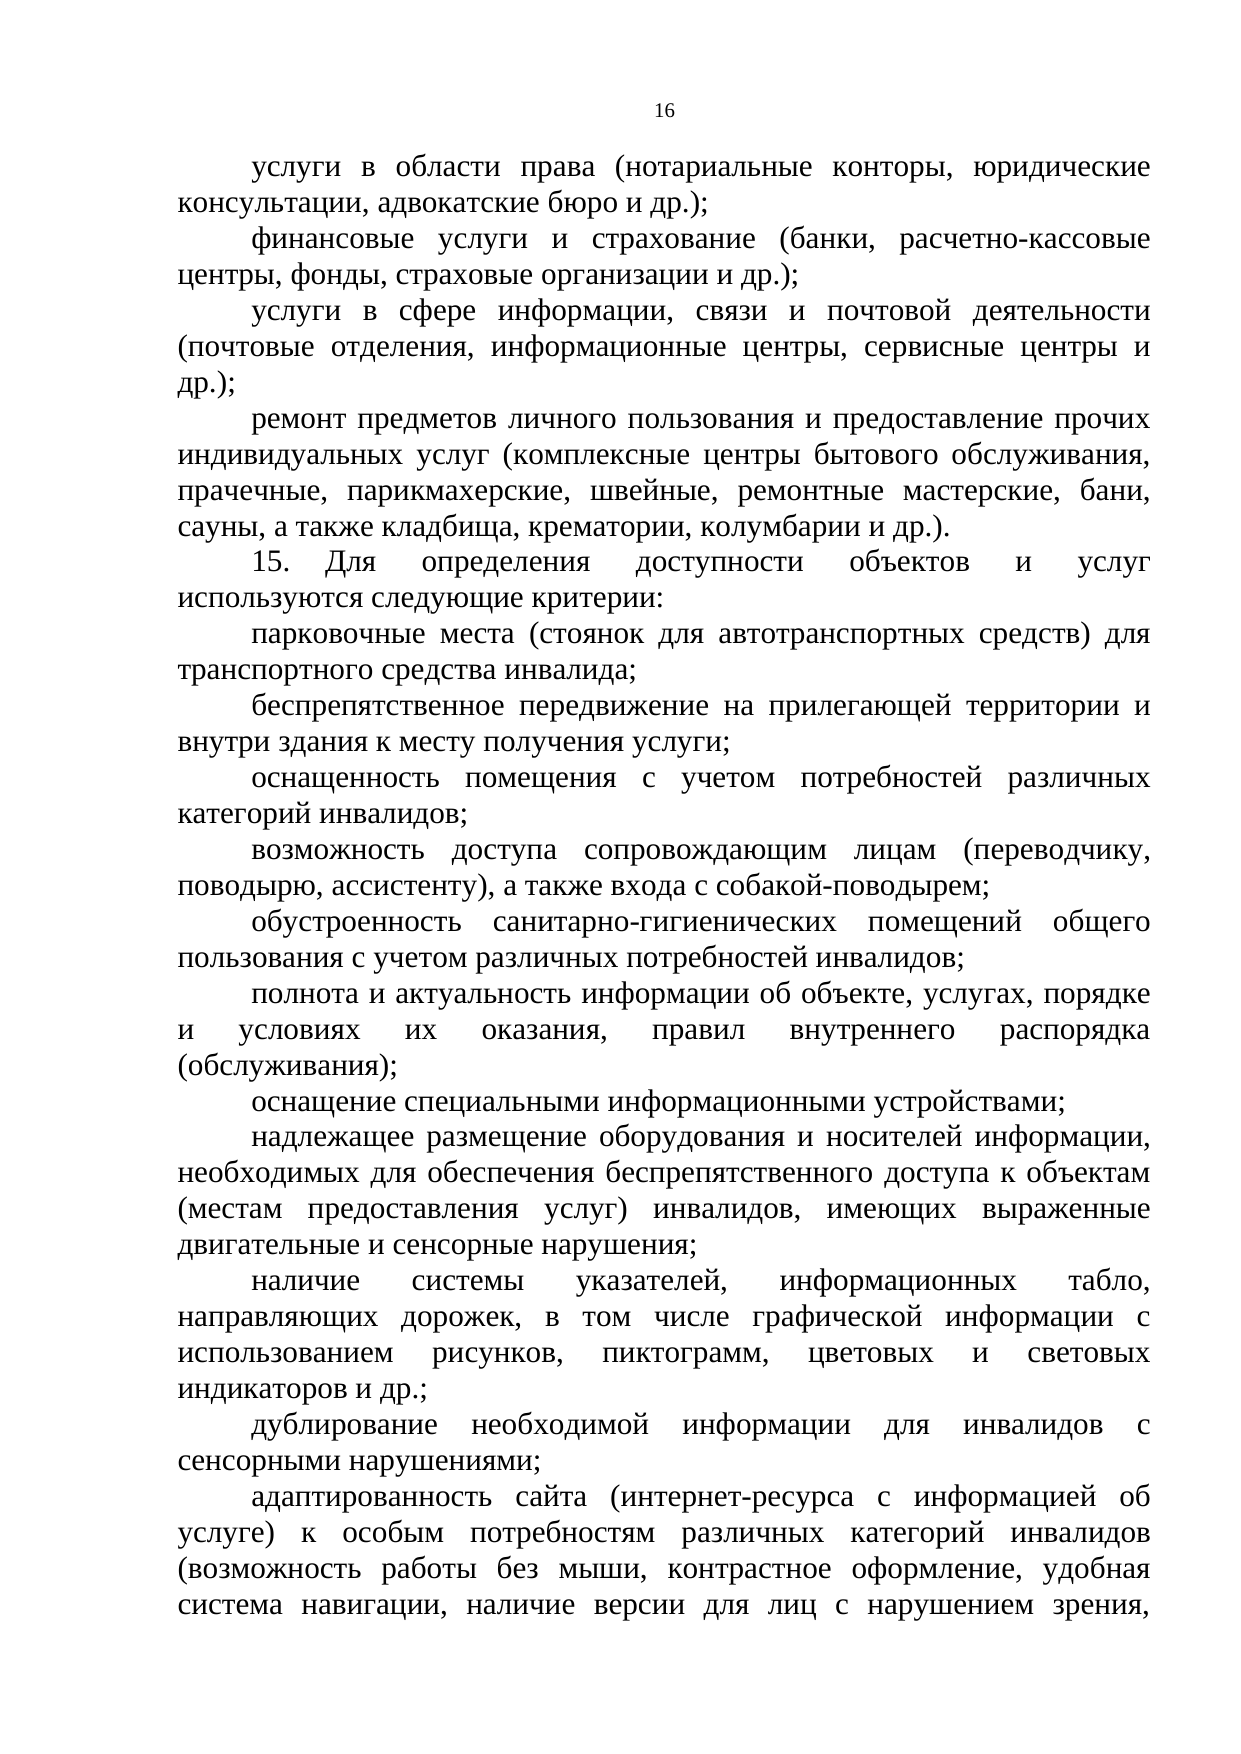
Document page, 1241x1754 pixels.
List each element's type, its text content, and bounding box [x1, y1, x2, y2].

text услуги в сфере информации, связи и почтовой деятельности (почтовые отделения, информационные центры, сервисные центры и др.); [177, 291, 1152, 399]
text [177, 1477, 1152, 1621]
text оснащенность помещения с учетом потребностей различных категорий инвалидов; [177, 758, 1152, 830]
text беспрепятственное передвижение на прилегающей территории и внутри здания к месту получения услуги; [177, 686, 1152, 758]
text оснащение специальными информационными устройствами; [177, 1082, 1152, 1118]
text обустроенность санитарно-гигиенических помещений общего пользования с учетом различных потребностей инвалидов; [177, 902, 1152, 974]
text полнота и актуальность информации об объекте, услугах, порядке и условиях их оказания, правил внутреннего распорядка (обслуживания); [177, 974, 1152, 1082]
text услуги в области права (нотариальные конторы, юридические консультации, адвокатские бюро и др.); [177, 147, 1152, 219]
text надлежащее размещение оборудования и носителей информации, необходимых для обеспечения беспрепятственного доступа к объектам (местам предоставления услуг) инвалидов, имеющих выраженные двигательные и сенсорные нарушения; [177, 1118, 1152, 1261]
text финансовые услуги и страхование (банки, расчетно-кассовые центры, фонды, страховые организации и др.); [177, 219, 1152, 291]
text дублирование необходимой информации для инвалидов с сенсорными нарушениями; [177, 1405, 1152, 1477]
text возможность доступа сопровождающим лицам (переводчику, поводырю, ассистенту), а также входа с собакой-поводырем; [177, 830, 1152, 902]
text наличие системы указателей, информационных табло, направляющих дорожек, в том числе графической информации с использованием рисунков, пиктограмм, цветовых и световых индикаторов и др.; [177, 1261, 1152, 1405]
text парковочные места (стоянок для автотранспортных средств) для транспортного средства инвалида; [177, 614, 1152, 686]
list Для определения доступности объектов и услуг используются следующие критерии: [177, 543, 1152, 614]
text ремонт предметов личного пользования и предоставление прочих индивидуальных услуг (комплексные центры бытового обслуживания, прачечные, парикмахерские, швейные, ремонтные мастерские, бани, сауны, а также кладбища, крематории, колумбарии и др.). [177, 399, 1152, 543]
